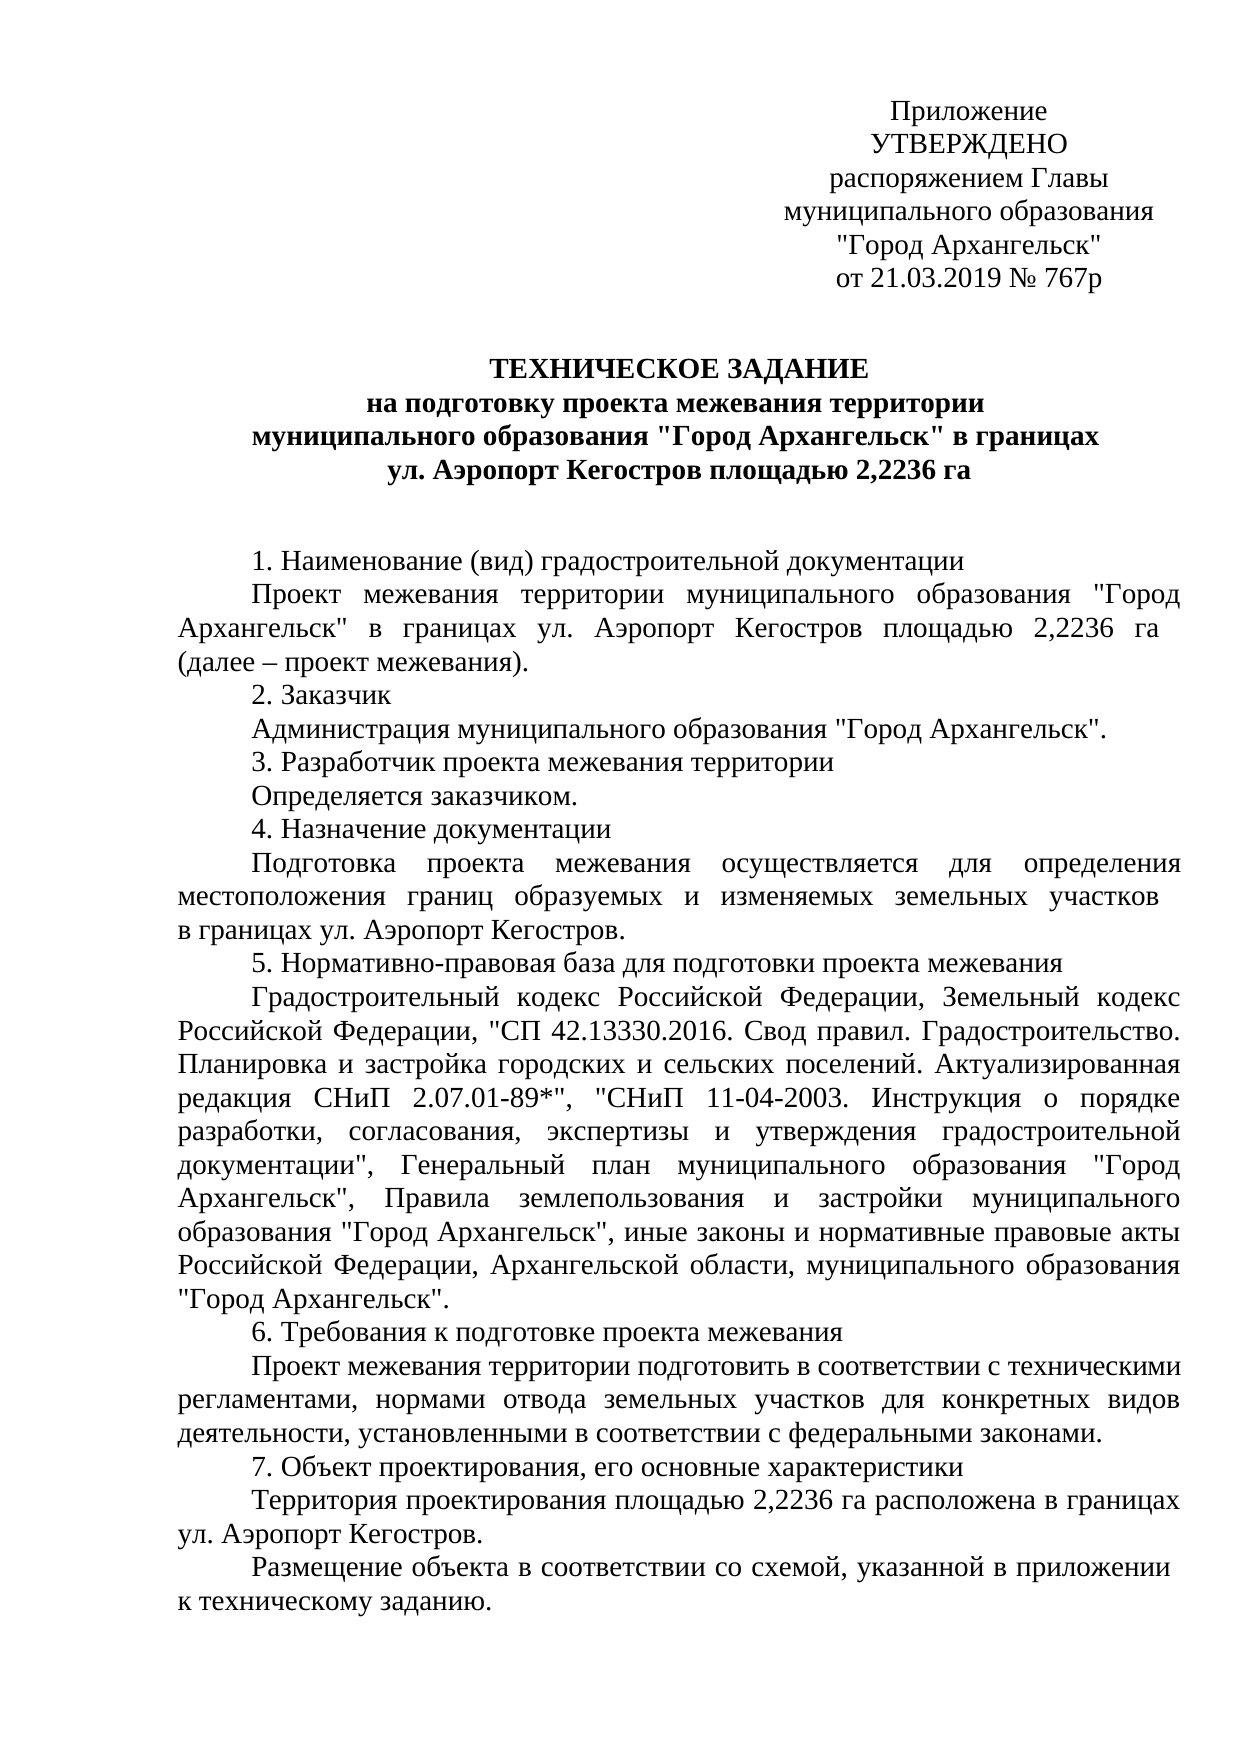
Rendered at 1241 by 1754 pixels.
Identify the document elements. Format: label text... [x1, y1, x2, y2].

text Градостроительный кодекс Российской Федерации, Земельный кодекс Российской Федерации, "СП 42.13330.2016. Свод правил. Градостроительство. Планировка и застройка городских и сельских поселений. Актуализированная редакция СНиП 2.07.01-89*", "СНиП 11-04-2003. Инструкция о порядке разработки, согласования, экспертизы и утверждения градостроительной документации", Генеральный план муниципального образования "Город Архангельск", Правила землепользования и застройки муниципального образования "Город Архангельск", иные законы и нормативные правовые акты Российской Федерации, Архангельской области, муниципального образования "Город Архангельск". [177, 979, 1181, 1314]
list Требования к подготовке проекта межевания [177, 1314, 1181, 1348]
text Проект межевания территории муниципального образования "Город Архангельск" в границах ул. Аэропорт Кегостров площадью 2,2236 га (далее – проект межевания). [177, 577, 1181, 677]
text Размещение объекта в соответствии со схемой, указанной в приложении к техническому заданию. [177, 1549, 1181, 1616]
text Определяется заказчиком. [177, 778, 1181, 811]
text Администрация муниципального образования "Город Архангельск". [177, 711, 1181, 744]
list Заказчик [177, 677, 1181, 711]
list Разработчик проекта межевания территории [177, 744, 1181, 778]
list Наименование (вид) градостроительной документации [177, 543, 1181, 577]
text Территория проектирования площадью 2,2236 га расположена в границах ул. Аэропорт Кегостров. [177, 1482, 1181, 1549]
list Объект проектирования, его основные характеристики [177, 1449, 1181, 1482]
text ТЕХНИЧЕСКОЕ ЗАДАНИЕ [177, 351, 1181, 385]
list Нормативно-правовая база для подготовки проекта межевания [177, 946, 1181, 979]
table_header Приложение УТВЕРЖДЕНО [757, 93, 1181, 160]
text Подготовка проекта межевания осуществляется для определения местоположения границ образуемых и изменяемых земельных участков в границах ул. Аэропорт Кегостров. [177, 845, 1181, 946]
text Проект межевания территории подготовить в соответствии с техническими регламентами, нормами отвода земельных участков для конкретных видов деятельности, установленными в соответствии с федеральными законами. [177, 1348, 1181, 1449]
table_cell распоряжением Главы муниципального образования "Город Архангельск" от 21.03.2019 № 767р [757, 160, 1181, 294]
text на подготовку проекта межевания территории муниципального образования "Город Архангельск" в границах ул. Аэропорт Кегостров площадью 2,2236 га [177, 385, 1181, 486]
list Назначение документации [177, 811, 1181, 845]
